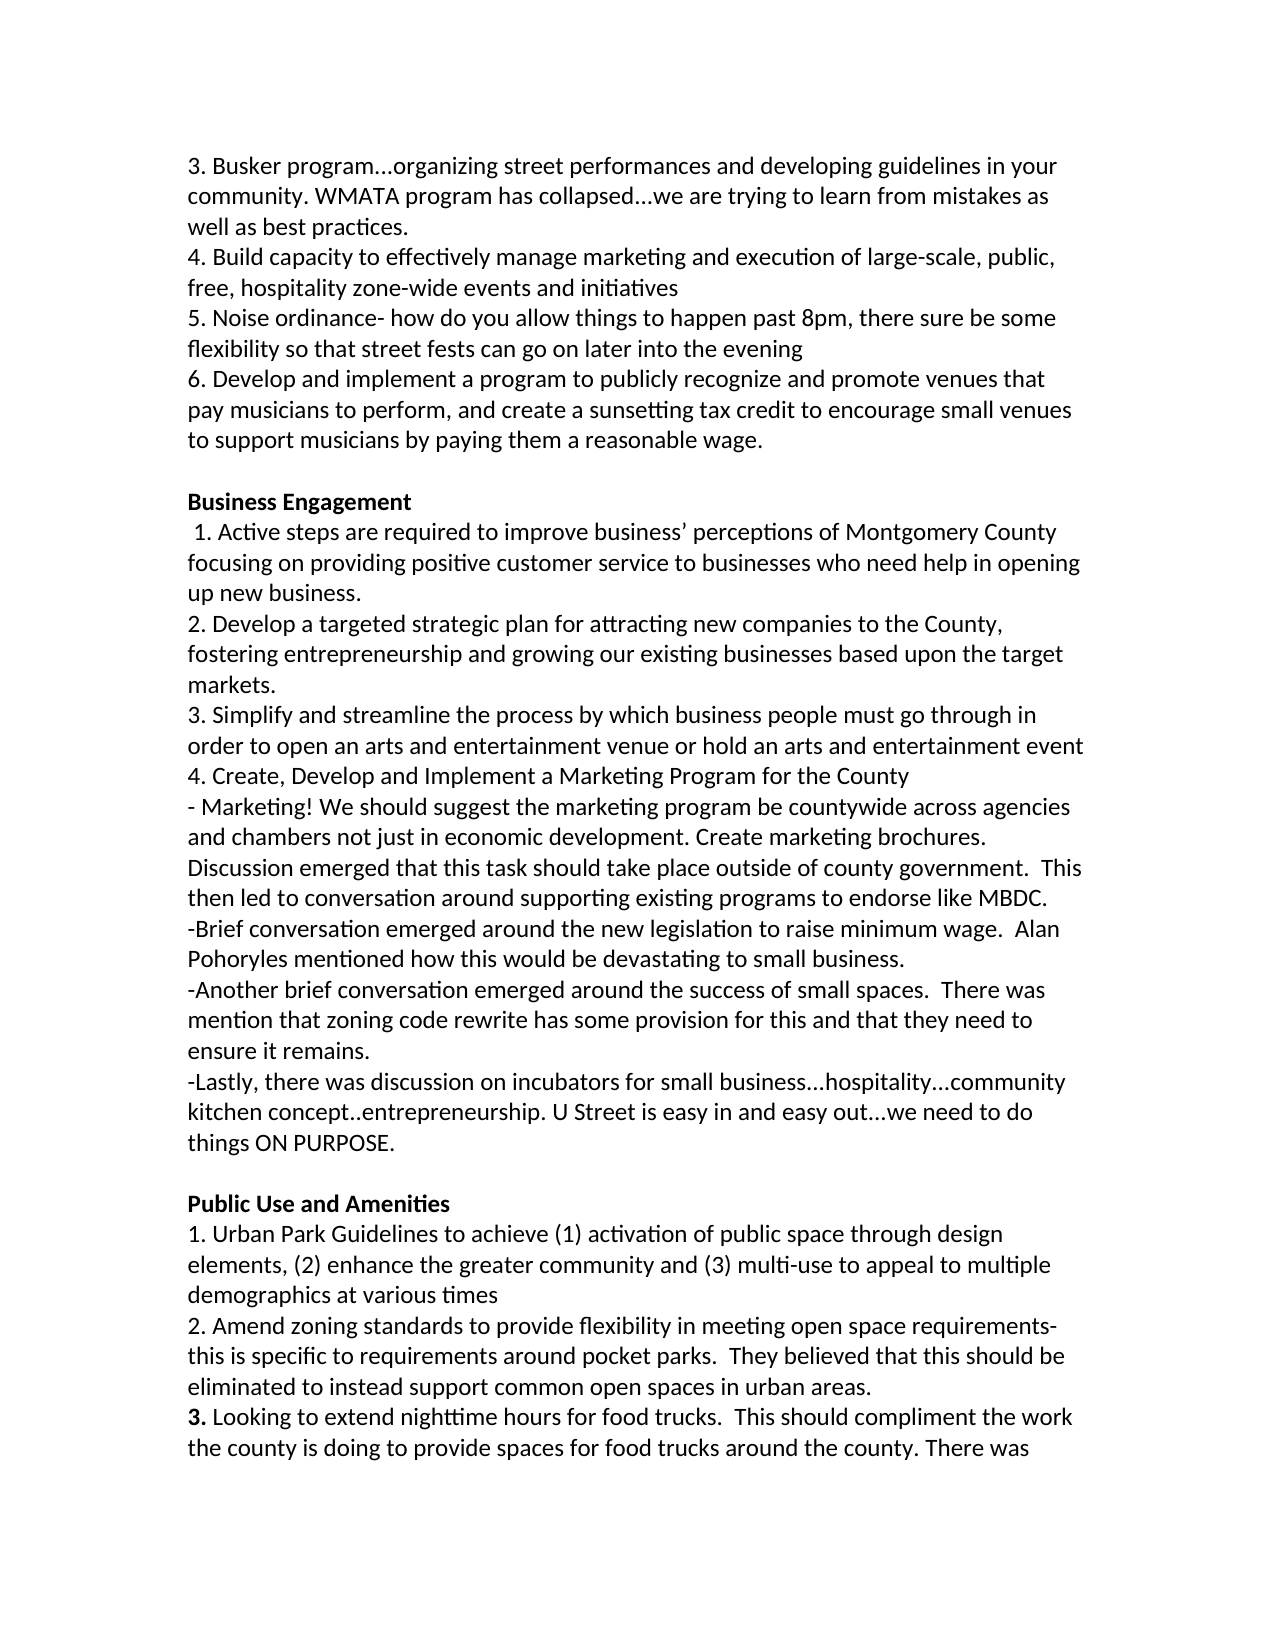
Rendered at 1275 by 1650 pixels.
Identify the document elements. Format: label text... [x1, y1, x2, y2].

text 3. Busker program...organizing street performances and developing guidelines in your community. WMATA program has collapsed...we are trying to learn from mistakes as well as best practices. [187, 150, 1087, 242]
text Public Use and Amenities [187, 1188, 1087, 1218]
text 5. Noise ordinance- how do you allow things to happen past , there sure be some flexibility so that street fests can go on later into the evening [187, 303, 1087, 364]
text 4. Create, Develop and Implement a Marketing Program for the County [187, 760, 1087, 791]
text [187, 1401, 1087, 1462]
text 2. Develop a targeted strategic plan for attracting new companies to the County, fostering entrepreneurship and growing our existing businesses based upon the target markets. [187, 608, 1087, 699]
text 6. Develop and implement a program to publicly recognize and promote venues that pay musicians to perform, and create a sunsetting tax credit to encourage small venues to support musicians by paying them a reasonable wage. [187, 364, 1087, 455]
text 2. Amend zoning standards to provide flexibility in meeting open space requirements-this is specific to requirements around pocket parks. They believed that this should be eliminated to instead support common open spaces in urban areas. [187, 1310, 1087, 1401]
text -Another brief conversation emerged around the success of small spaces. There was mention that zoning code rewrite has some provision for this and that they need to ensure it remains. [187, 974, 1087, 1066]
text -Lastly, there was discussion on incubators for small business...hospitality...community kitchen concept..entrepreneurship. is easy in and easy out...we need to do things ON PURPOSE. [187, 1066, 1087, 1157]
text 1. Active steps are required to improve business’ perceptions of focusing on providing positive customer service to businesses who need help in opening up new business. [187, 516, 1087, 608]
text - Marketing! We should suggest the marketing program be countywide across agencies and chambers not just in economic development. Create marketing brochures. Discussion emerged that this task should take place outside of county government. This then led to conversation around supporting existing programs to endorse like MBDC. [187, 791, 1087, 913]
text 3. Simplify and streamline the process by which business people must go through in order to open an arts and entertainment venue or hold an arts and entertainment event [187, 699, 1087, 760]
text 4. Build capacity to effectively manage marketing and execution of large-scale, public, free, hospitality zone-wide events and initiatives [187, 242, 1087, 303]
text Business Engagement [187, 486, 1087, 516]
text -Brief conversation emerged around the new legislation to raise minimum wage. Alan Pohoryles mentioned how this would be devastating to small business. [187, 913, 1087, 974]
text 1. Urban Park Guidelines to achieve (1) activation of public space through design elements, (2) enhance the greater community and (3) multi-use to appeal to multiple demographics at various times [187, 1218, 1087, 1310]
